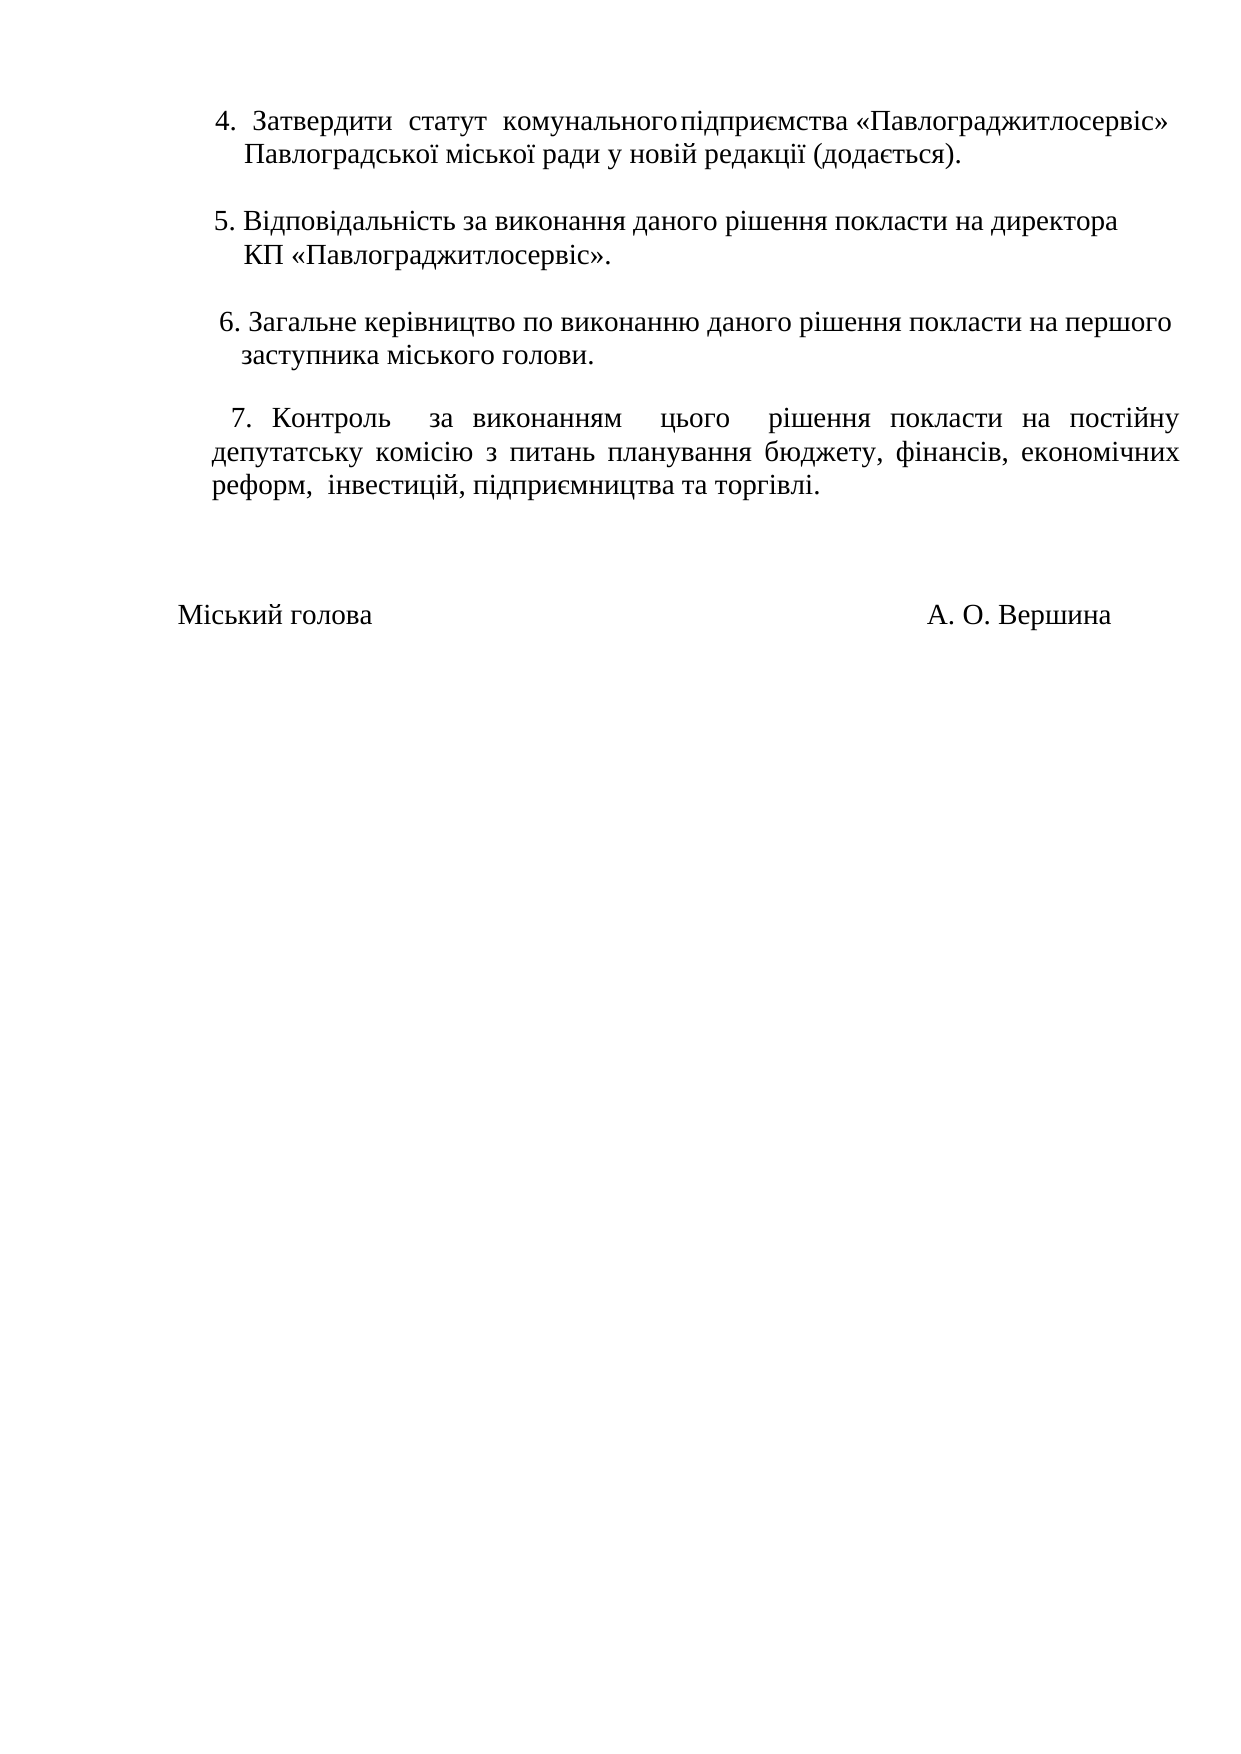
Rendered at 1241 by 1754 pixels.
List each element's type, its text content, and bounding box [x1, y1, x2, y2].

text КП «Павлограджитлосервіс». [207, 237, 1181, 270]
text Міський голова А. О. Вершина [177, 597, 1181, 631]
text 4. Затвердити статут комунального підприємства «Павлограджитлосервіс» [215, 103, 1181, 136]
text заступника міського голови. [212, 337, 1181, 371]
text 5. Відповідальність за виконання даного рішення покласти на директора [177, 203, 1181, 237]
text Павлоградської міської ради у новій редакції (додається). [215, 136, 1181, 170]
text 7. Контроль за виконанням цього рішення покласти на постійну депутатську комісію з питань планування бюджету, фінансів, економічних реформ, інвестицій, підприємництва та торгівлі. [212, 400, 1181, 501]
text 6. Загальне керівництво по виконанню даного рішення покласти на першого [212, 304, 1181, 337]
